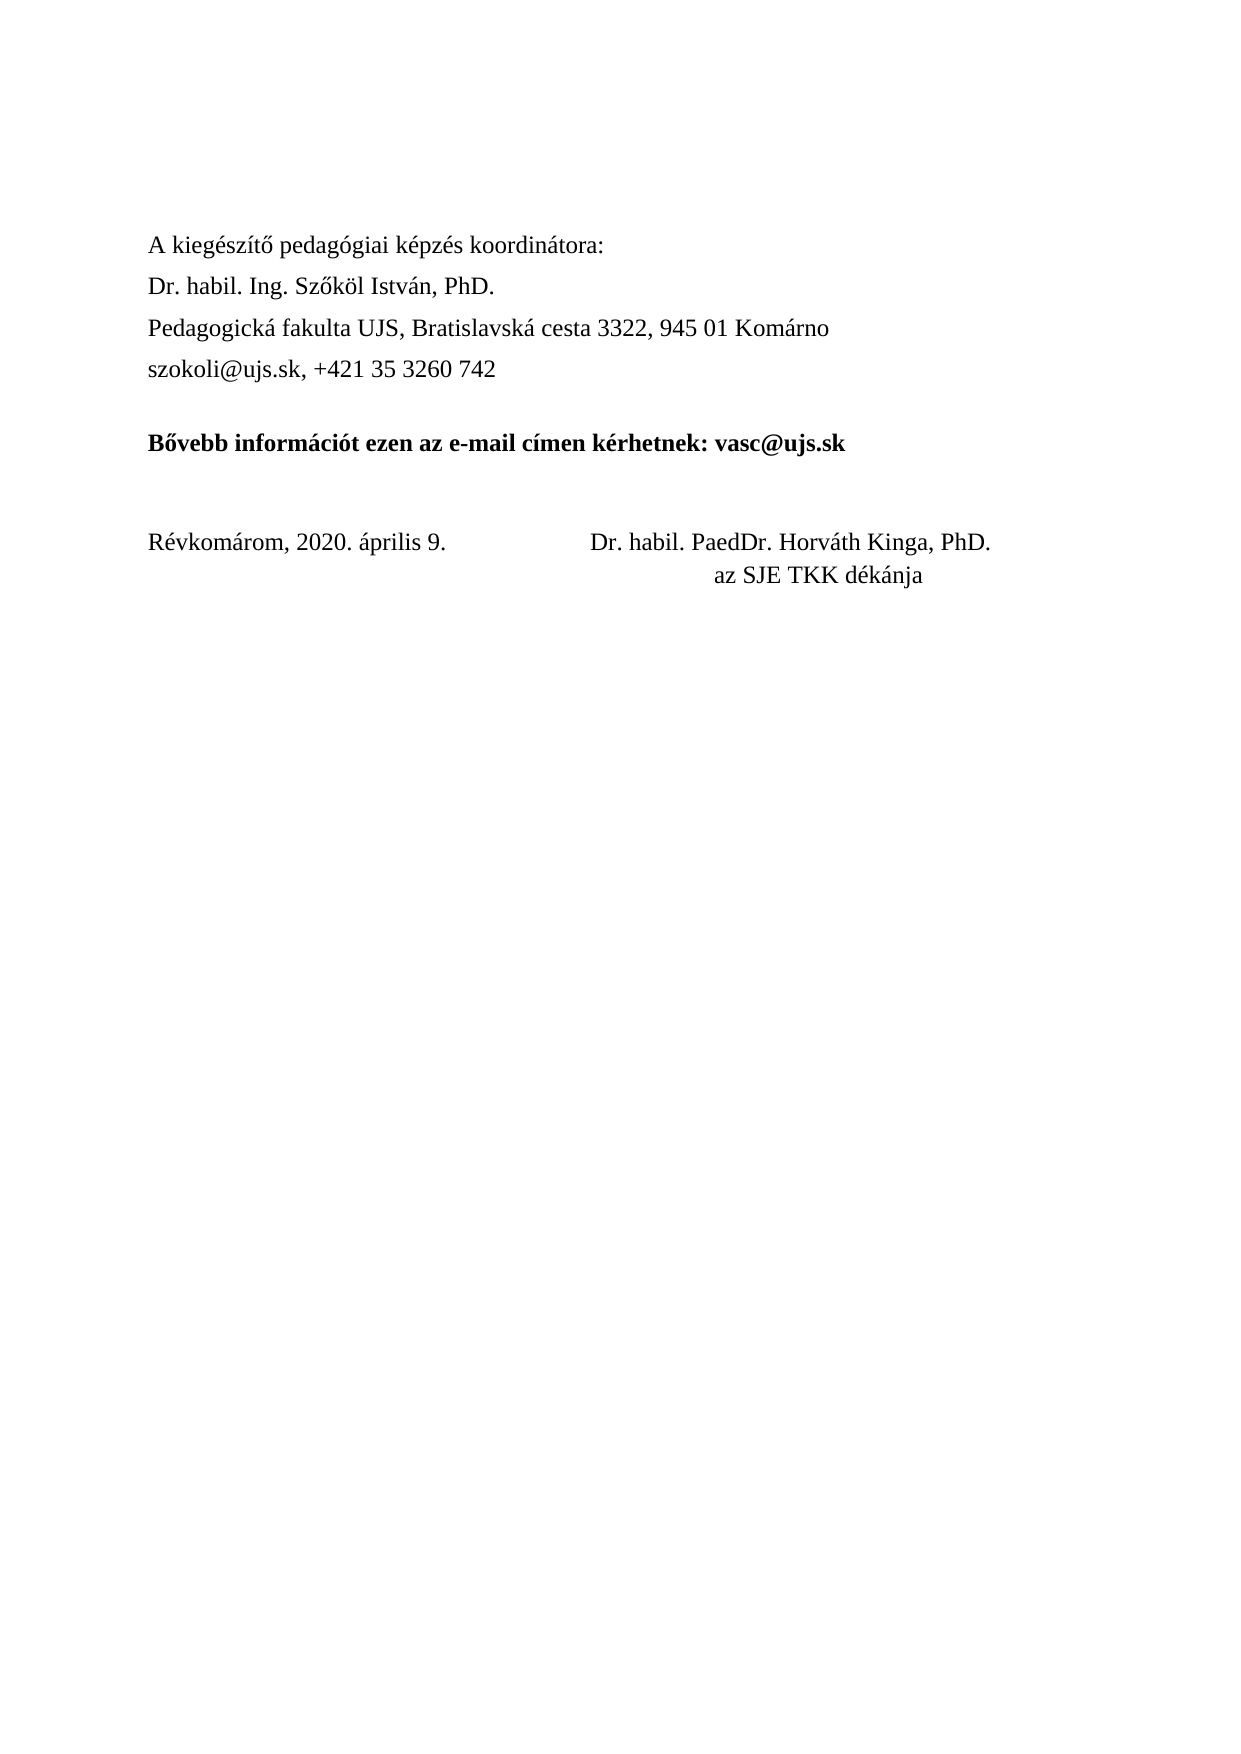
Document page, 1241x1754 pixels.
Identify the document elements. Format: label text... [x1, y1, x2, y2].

text A kiegészítő pedagógiai képzés koordinátora: [148, 230, 1093, 259]
text Dr. habil. Ing. Szőköl István, PhD. [148, 271, 1093, 300]
text Pedagogická fakulta UJS, Bratislavská cesta 3322, 945 01 Komárno [148, 313, 1093, 341]
text Révkomárom, 2020. április 9. Dr. habil. PaedDr. Horváth Kinga, PhD. [148, 527, 1093, 556]
text Bővebb információt ezen az e-mail címen kérhetnek: vasc@ujs.sk [148, 428, 1093, 457]
text az SJE TKK dékánja [148, 560, 1093, 589]
text szokoli@ujs.sk, +421 35 3260 742 [148, 354, 1093, 383]
